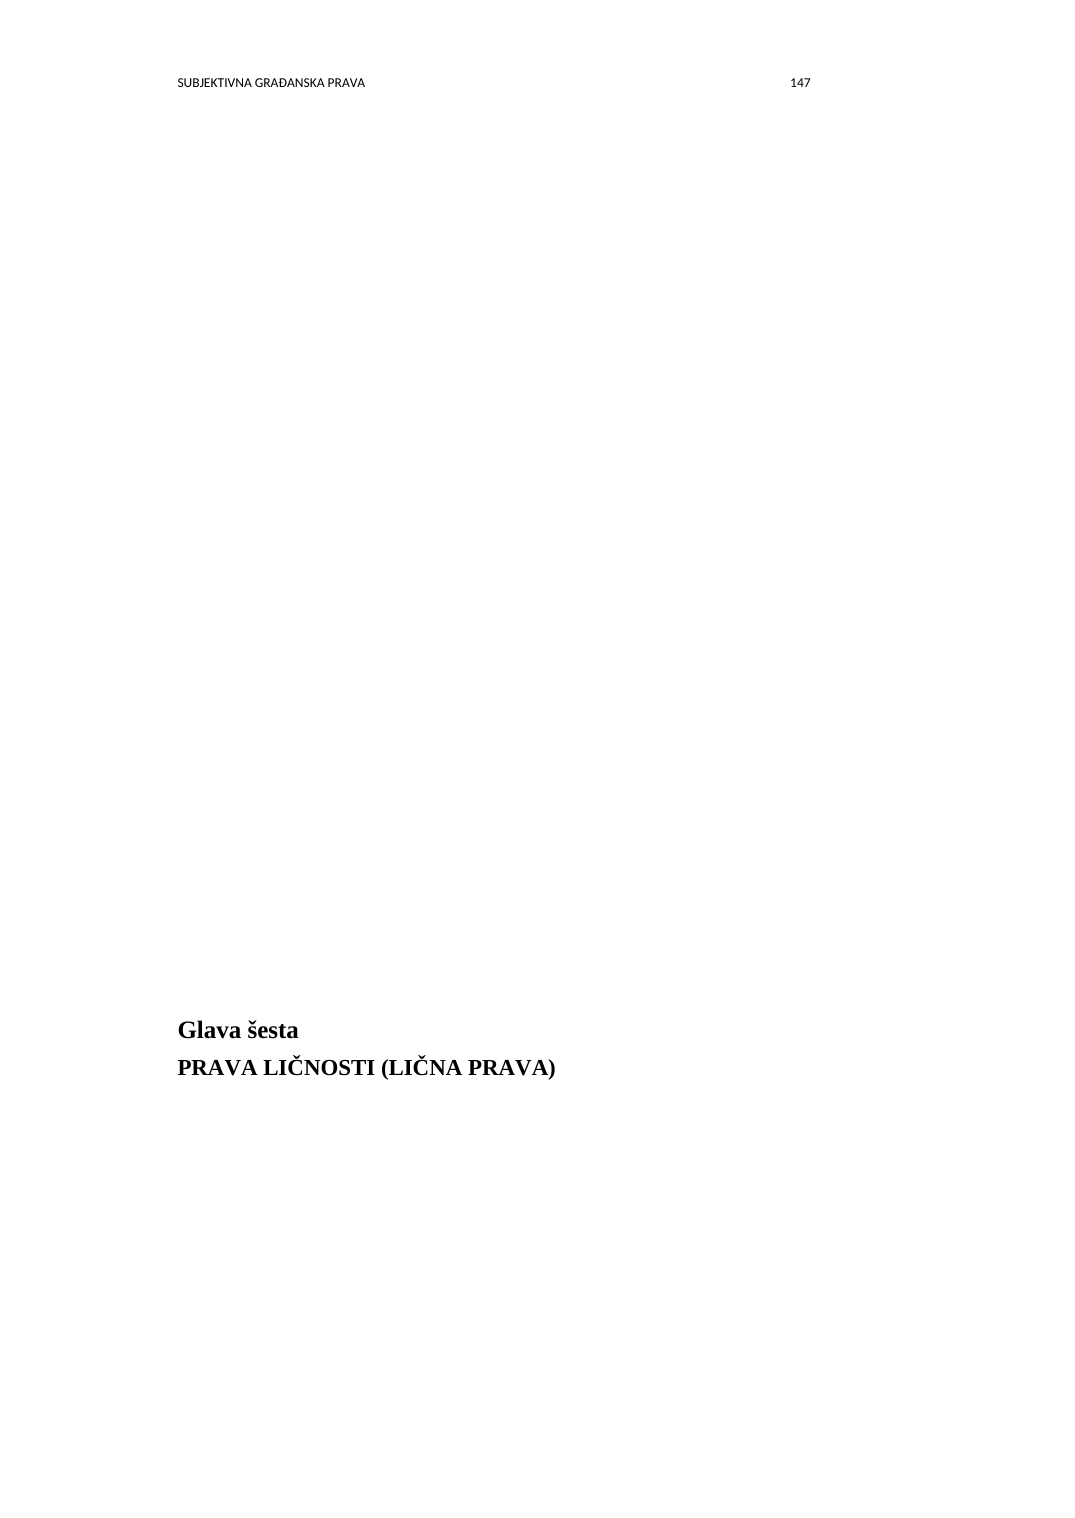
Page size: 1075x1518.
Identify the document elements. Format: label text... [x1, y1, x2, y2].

text PRAVA LIČNOSTI (LIČNA PRAVA) [177, 1054, 898, 1081]
text Glava šesta [177, 1015, 898, 1044]
